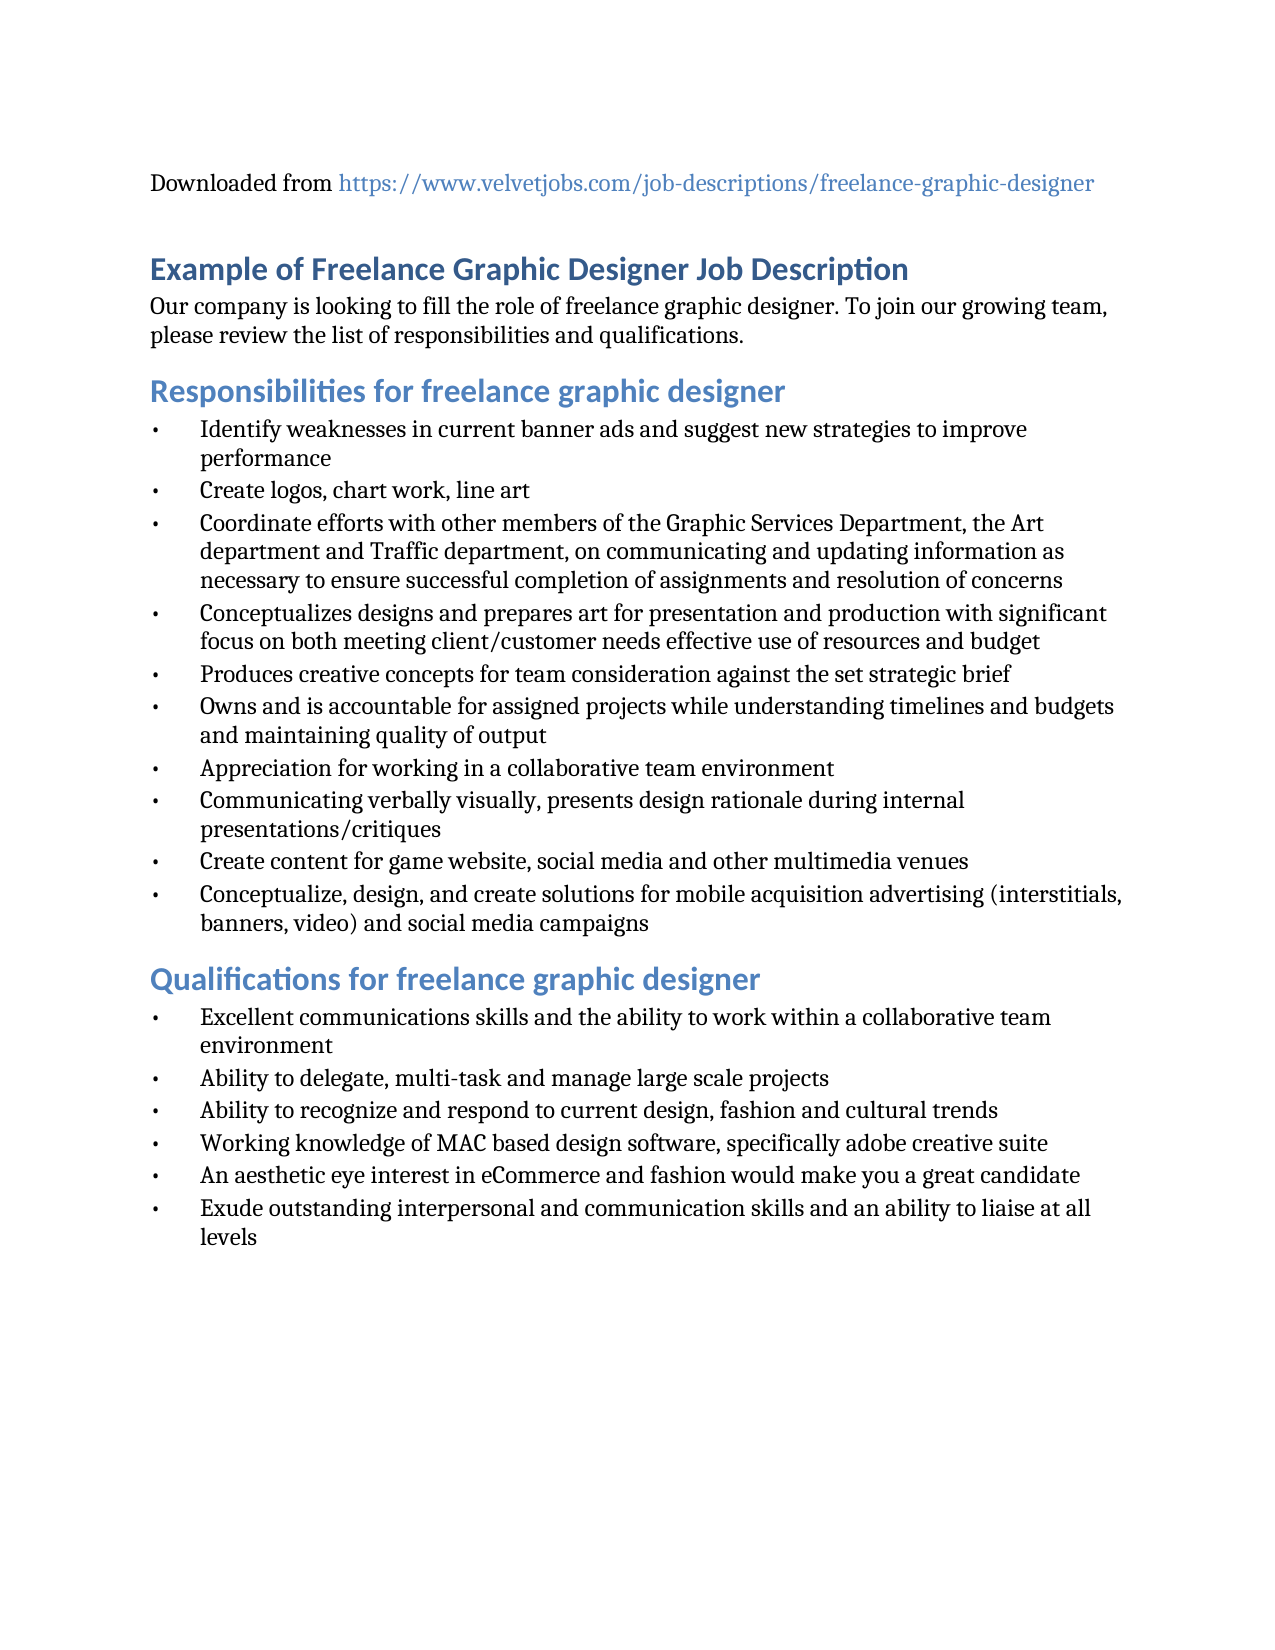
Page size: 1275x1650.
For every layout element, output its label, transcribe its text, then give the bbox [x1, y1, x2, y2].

subtitle Responsibilities for freelance graphic designer [150, 370, 1125, 411]
list Coordinate efforts with other members of the Graphic Services Department, the Art department and Traffic department, on communicating and updating information as necessary to ensure successful completion of assignments and resolution of concerns [150, 508, 1125, 595]
text Our company is looking to fill the role of freelance graphic designer. To join our growing team, please review the list of responsibilities and qualifications. [150, 292, 1125, 349]
list Exude outstanding interpersonal and communication skills and an ability to liaise at all levels [150, 1194, 1125, 1251]
list Owns and is accountable for assigned projects while understanding timelines and budgets and maintaining quality of output [150, 692, 1125, 750]
list Appreciation for working in a collaborative team environment [150, 753, 1125, 782]
list Working knowledge of MAC based design software, specifically adobe creative suite [150, 1129, 1125, 1158]
list Produces creative concepts for team consideration against the set strategic brief [150, 660, 1125, 688]
list Conceptualizes designs and prepares art for presentation and production with significant focus on both meeting client/customer needs effective use of resources and budget [150, 598, 1125, 656]
list Create logos, chart work, line art [150, 476, 1125, 505]
list Ability to recognize and respond to current design, fashion and cultural trends [150, 1096, 1125, 1125]
list Excellent communications skills and the ability to work within a collaborative team environment [150, 1003, 1125, 1060]
subtitle Qualifications for freelance graphic designer [150, 958, 1125, 999]
list Create content for game website, social media and other multimedia venues [150, 847, 1125, 876]
list Communicating verbally visually, presents design rationale during internal presentations/critiques [150, 786, 1125, 843]
list Ability to delegate, multi-task and manage large scale projects [150, 1064, 1125, 1093]
list Conceptualize, design, and create solutions for mobile acquisition advertising (interstitials, banners, video) and social media campaigns [150, 880, 1125, 937]
list An aesthetic eye interest in eCommerce and fashion would make you a great candidate [150, 1161, 1125, 1190]
text Downloaded from https://www.velvetjobs.com/job-descriptions/freelance-graphic-designer [150, 169, 1125, 197]
subtitle Example of Freelance Graphic Designer Job Description [150, 247, 1125, 288]
list Identify weaknesses in current banner ads and suggest new strategies to improve performance [150, 415, 1125, 472]
